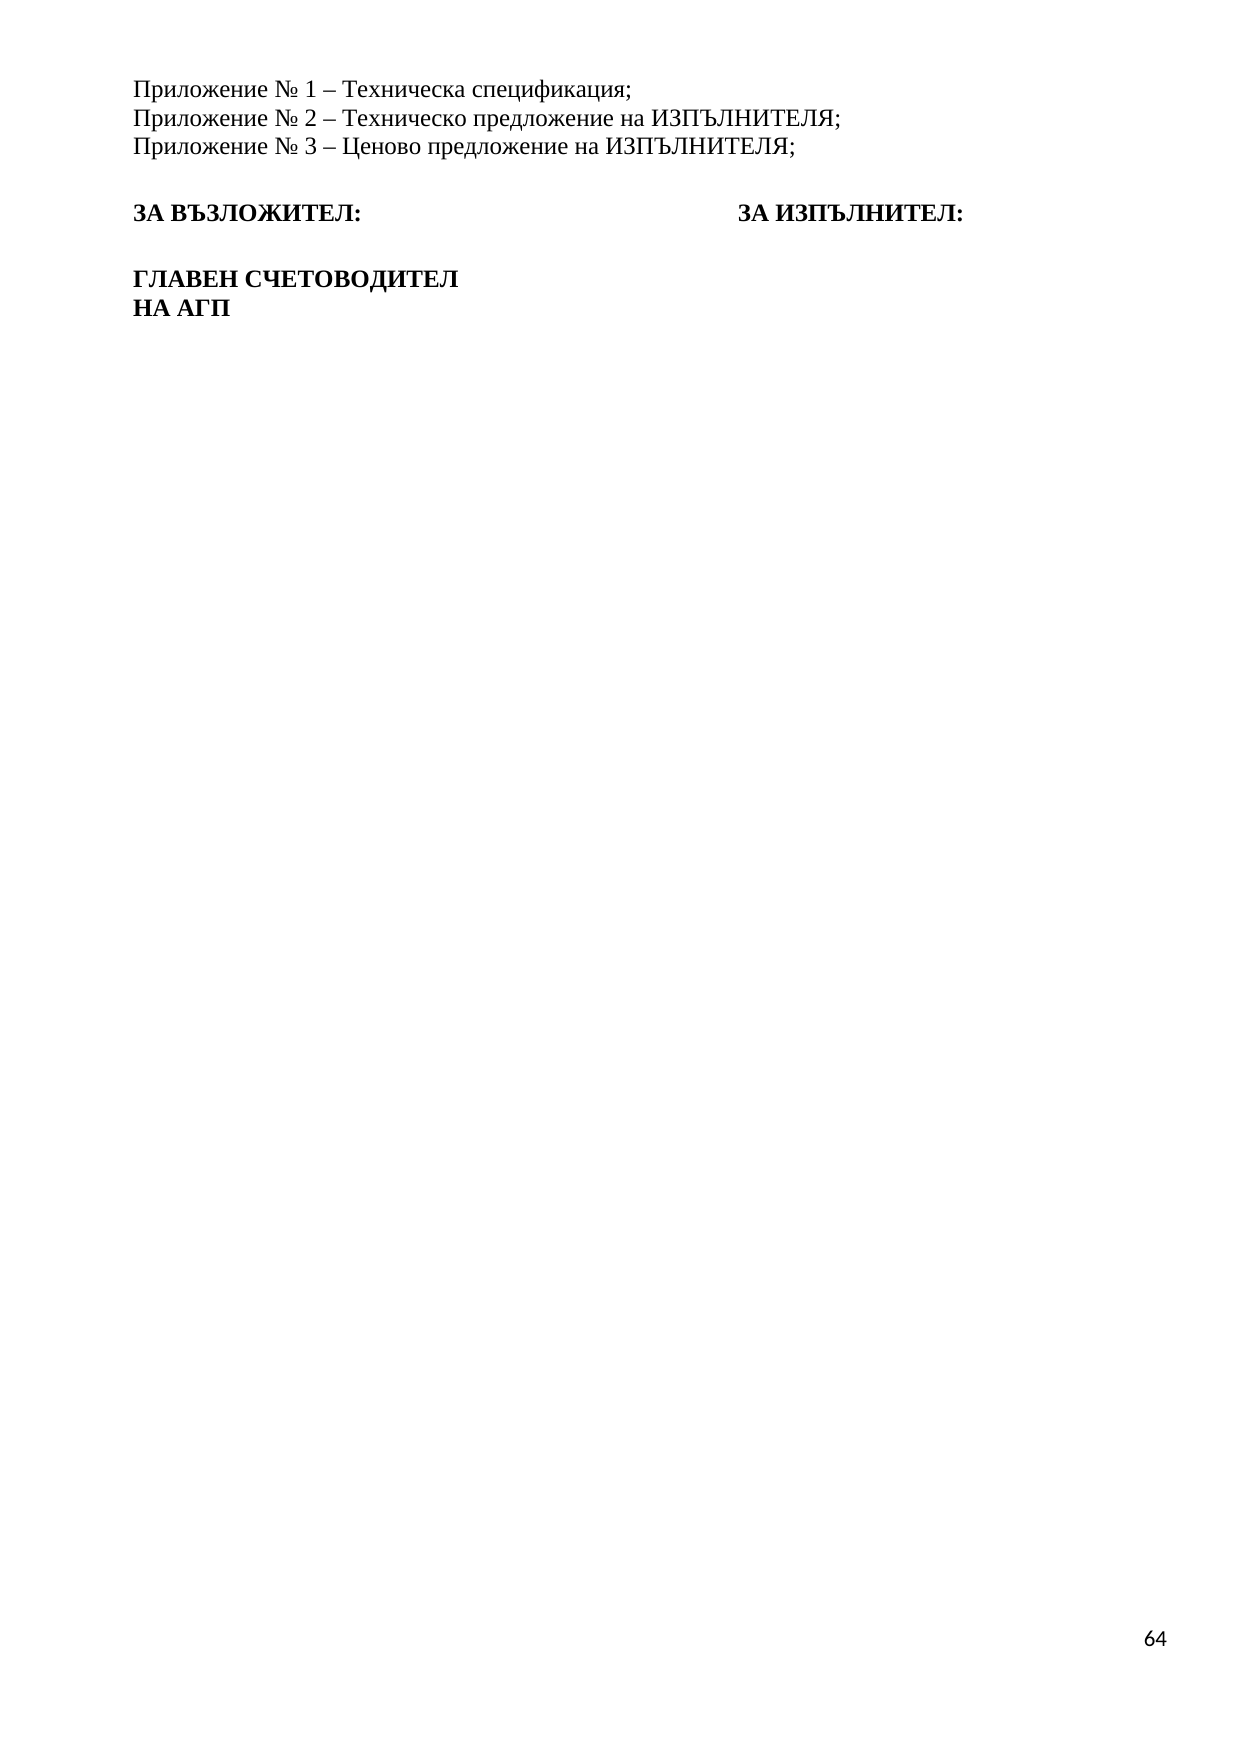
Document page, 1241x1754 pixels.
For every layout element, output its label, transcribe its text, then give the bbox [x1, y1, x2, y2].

text Приложение № 3 – Ценово предложение на ИЗПЪЛНИТЕЛЯ; [74, 131, 1167, 160]
text Приложение № 1 – Техническа спецификация; [74, 74, 1167, 103]
text НА АГП [133, 293, 1167, 321]
text ЗА ВЪЗЛОЖИТЕЛ: ЗА ИЗПЪЛНИТЕЛ: [74, 189, 1167, 226]
text ГЛАВЕН СЧЕТОВОДИТЕЛ [133, 264, 1167, 293]
text Приложение № 2 – Техническо предложение на ИЗПЪЛНИТЕЛЯ; [74, 103, 1167, 131]
